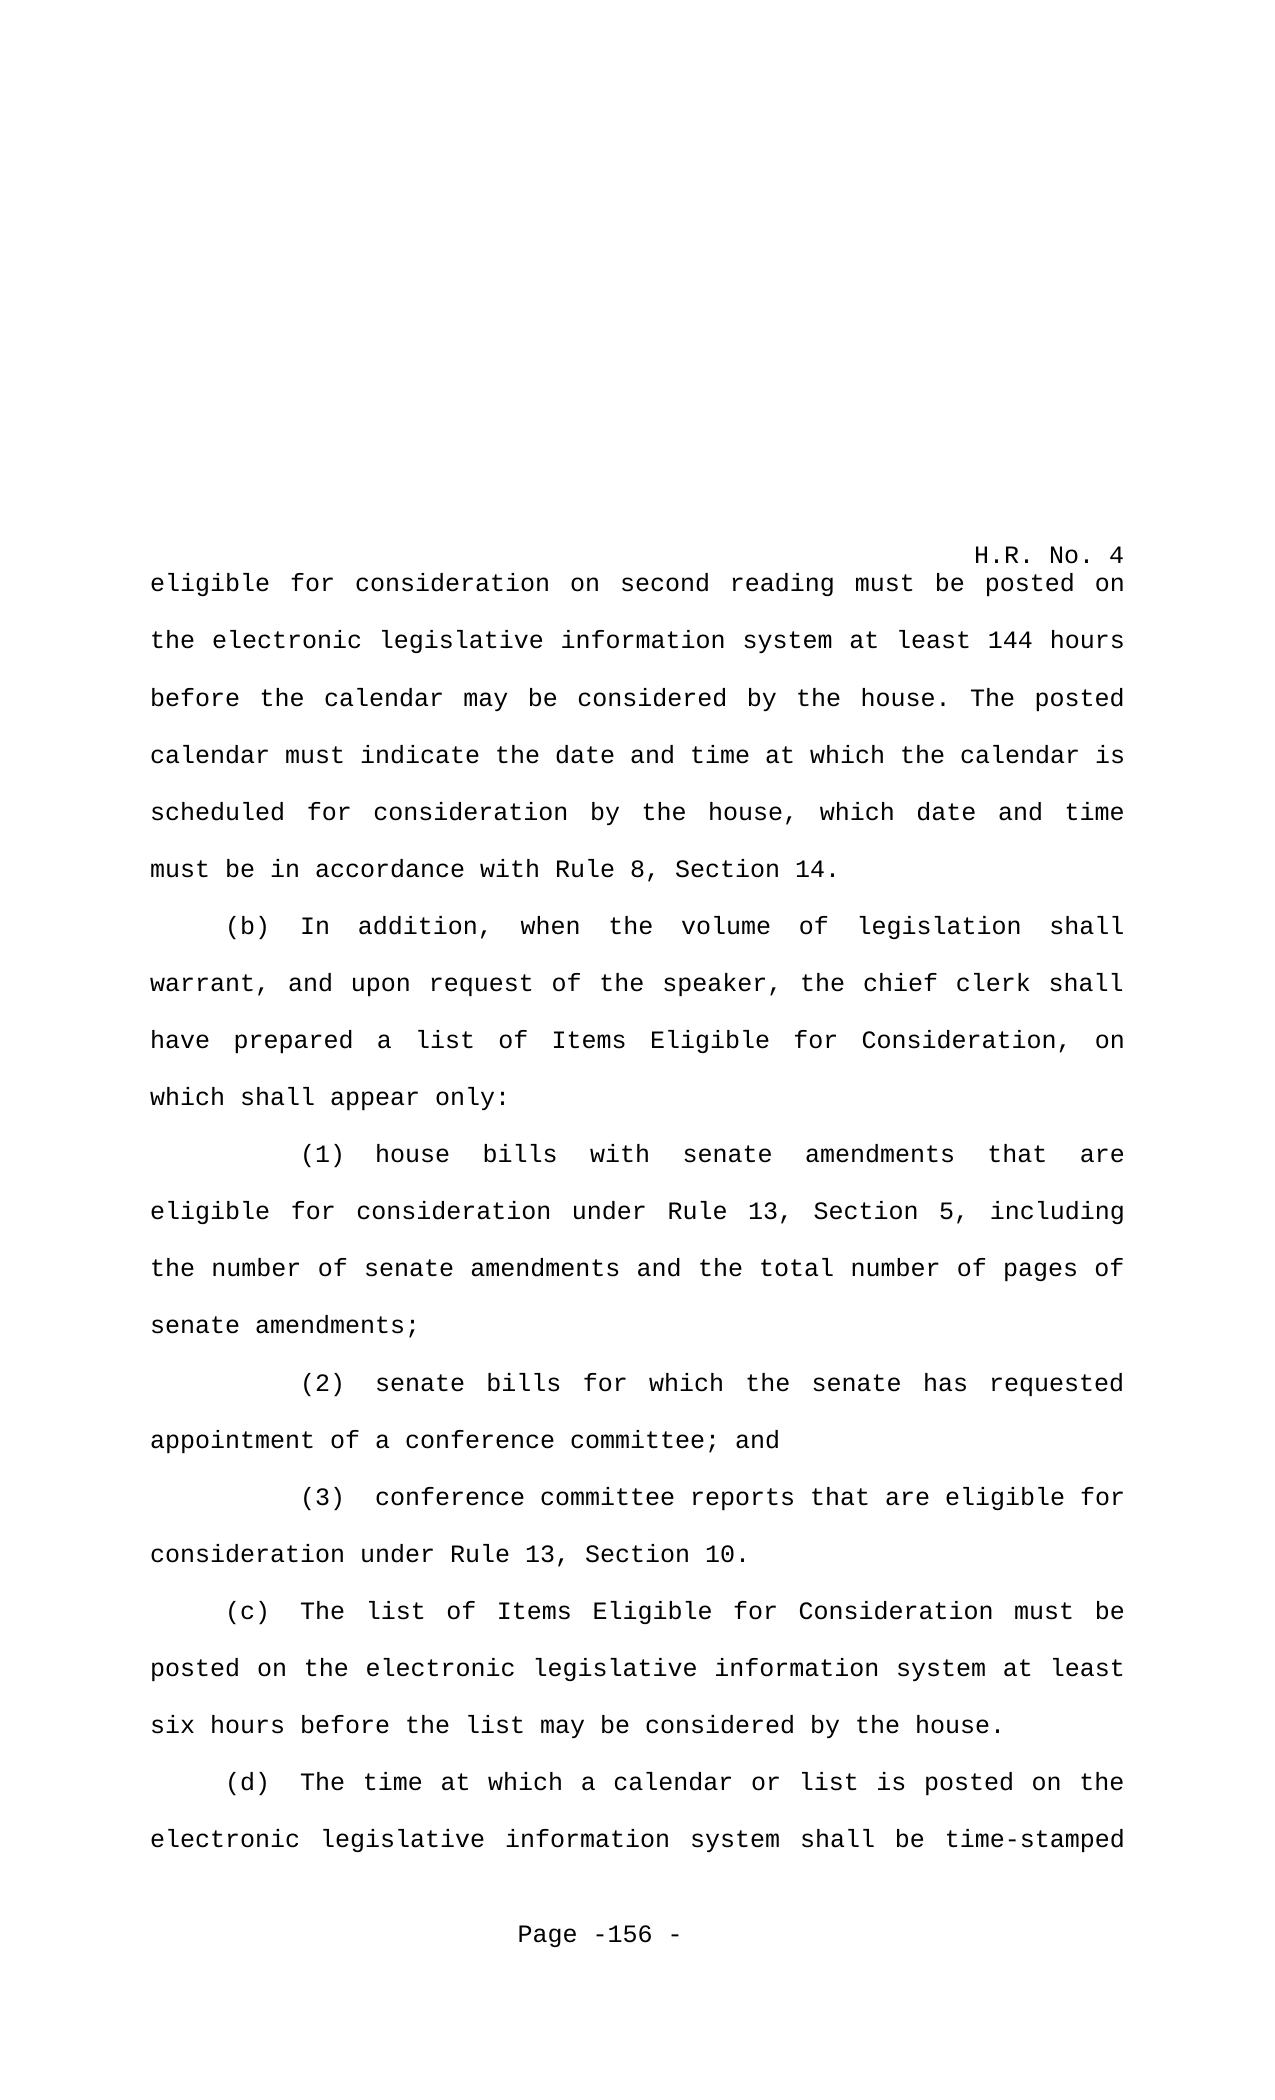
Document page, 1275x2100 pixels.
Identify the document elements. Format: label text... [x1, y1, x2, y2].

text (b) In addition, when the volume of legislation shall warrant, and upon request of the speaker, the chief clerk shall have prepared a list of Items Eligible for Consideration, on which shall appear only: [150, 913, 1125, 1113]
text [150, 1769, 1125, 1855]
text (3) conference committee reports that are eligible for consideration under Rule 13, Section 10. [150, 1484, 1125, 1570]
text (1) house bills with senate amendments that are eligible for consideration under Rule 13, Section 5, including the number of senate amendments and the total number of pages of senate amendments; [150, 1142, 1125, 1341]
text (c) The list of Items Eligible for Consideration must be posted on the electronic legislative information system at least six hours before the list may be considered by the house. [150, 1598, 1125, 1741]
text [150, 571, 1125, 885]
text (2) senate bills for which the senate has requested appointment of a conference committee; and [150, 1370, 1125, 1456]
